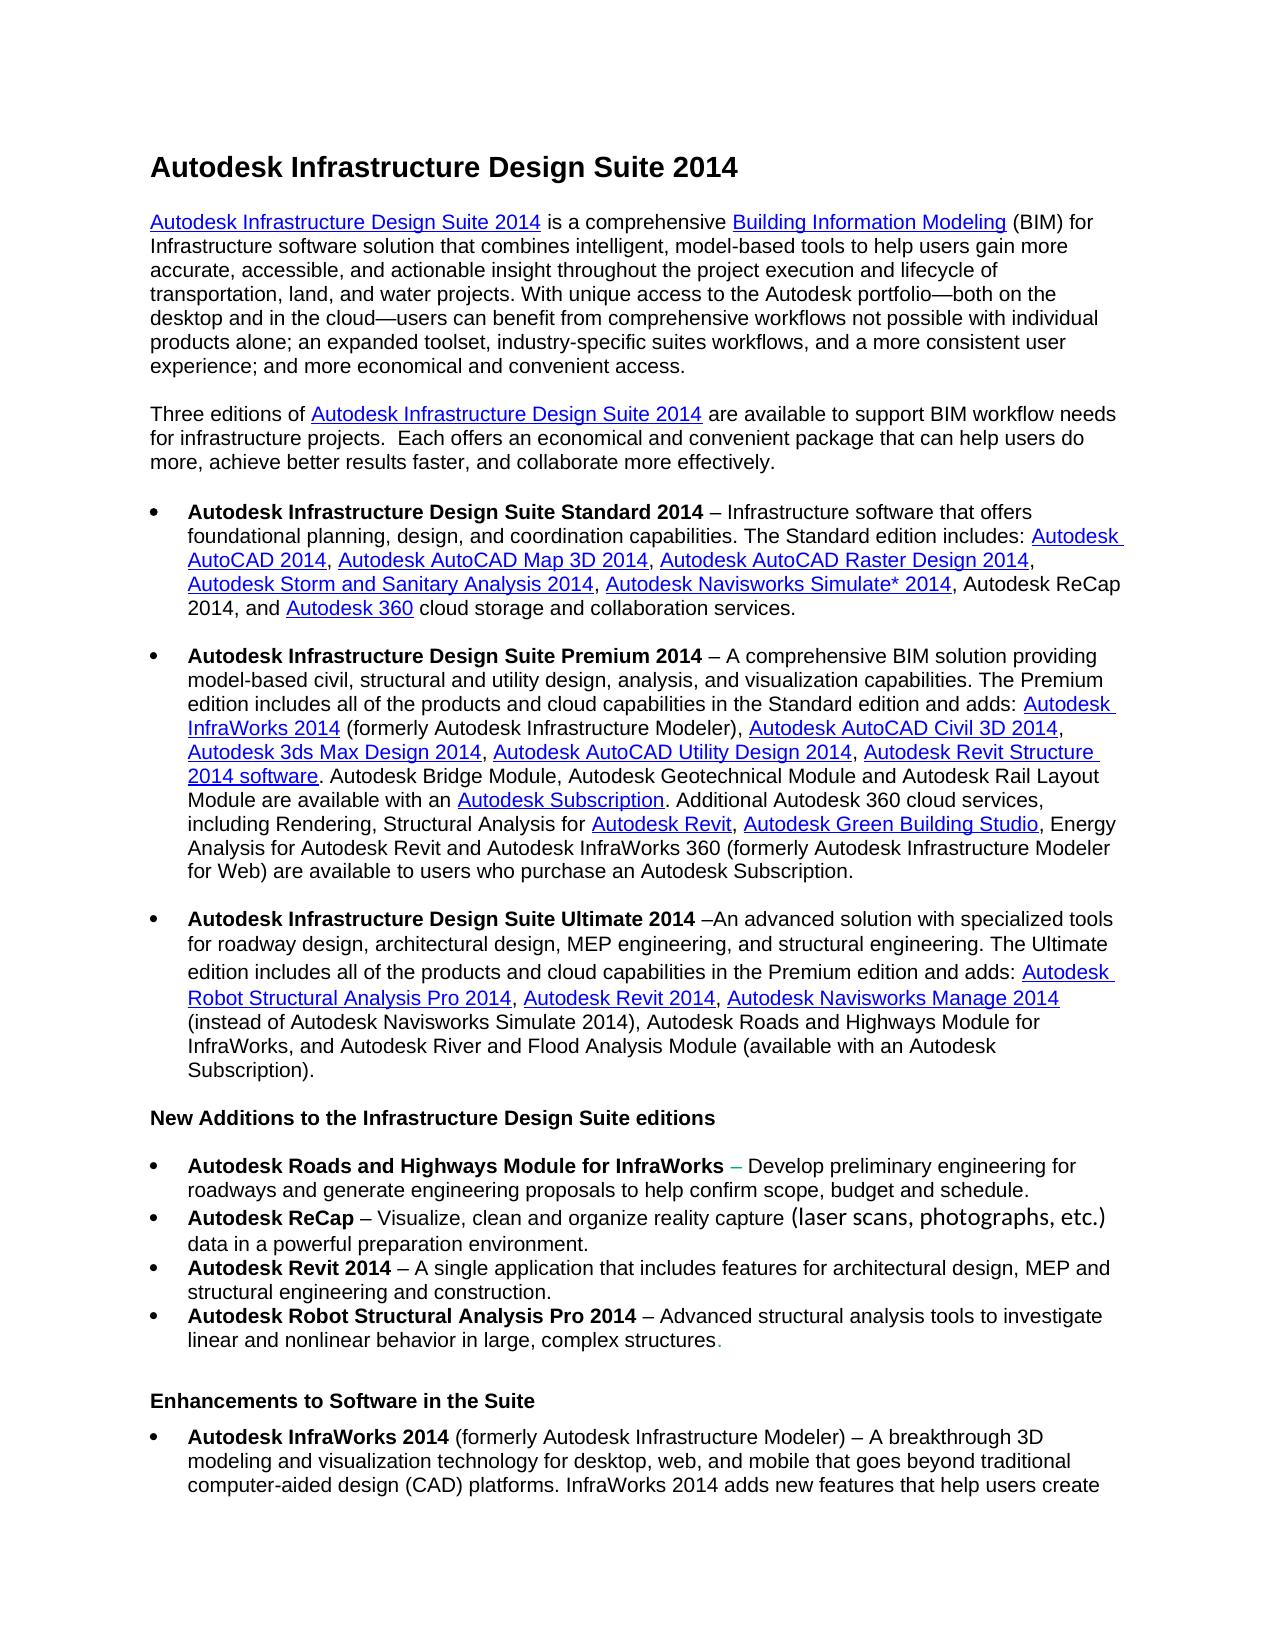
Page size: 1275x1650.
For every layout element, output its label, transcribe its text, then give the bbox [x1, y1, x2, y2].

list Autodesk Roads and Highways Module for InfraWorks – Develop preliminary engineering for roadways and generate engineering proposals to help confirm scope, budget and schedule. [150, 1153, 1125, 1202]
list New Additions to the Infrastructure Design Suite editions [150, 1106, 1125, 1129]
text Three editions of Autodesk Infrastructure Design Suite 2014 are available to support BIM workflow needs for infrastructure projects. Each offers an economical and convenient package that can help users do more, achieve better results faster, and collaborate more effectively. [150, 402, 1125, 473]
text Enhancements to Software in the Suite [150, 1388, 1125, 1412]
list Autodesk Infrastructure Design Suite Premium 2014 – A comprehensive BIM solution providing model-based civil, structural and utility design, analysis, and visualization capabilities. The Premium edition includes all of the products and cloud capabilities in the Standard edition and adds: Autodesk InfraWorks 2014 (formerly Autodesk Infrastructure Modeler), Autodesk AutoCAD Civil 3D 2014, Autodesk 3ds Max Design 2014, Autodesk AutoCAD Utility Design 2014, Autodesk Revit Structure 2014 software. Autodesk Bridge Module, Autodesk Geotechnical Module and Autodesk Rail Layout Module are available with an Autodesk Subscription. Additional Autodesk 360 cloud services, including Rendering, Structural Analysis for Autodesk Revit, Autodesk Green Building Studio, Energy Analysis for Autodesk Revit and Autodesk InfraWorks 360 (formerly Autodesk Infrastructure Modeler for Web) are available to users who purchase an Autodesk Subscription. [150, 644, 1125, 883]
list Autodesk Infrastructure Design Suite Ultimate 2014 –An advanced solution with specialized tools for roadway design, architectural design, MEP engineering, and structural engineering. The Ultimate edition includes all of the products and cloud capabilities in the Premium edition and adds: Autodesk Robot Structural Analysis Pro 2014, Autodesk Revit 2014, Autodesk Navisworks Manage 2014 (instead of Autodesk Navisworks Simulate 2014), Autodesk Roads and Highways Module for InfraWorks, and Autodesk River and Flood Analysis Module (available with an Autodesk Subscription). [150, 907, 1125, 1082]
text Autodesk Infrastructure Design Suite 2014 [150, 150, 1125, 183]
list Autodesk ReCap – Visualize, clean and organize reality capture (laser scans, photographs, etc.) data in a powerful preparation environment. [150, 1202, 1125, 1256]
list Autodesk Infrastructure Design Suite Standard 2014 – Infrastructure software that offers foundational planning, design, and coordination capabilities. The Standard edition includes: Autodesk AutoCAD 2014, Autodesk AutoCAD Map 3D 2014, Autodesk AutoCAD Raster Design 2014, Autodesk Storm and Sanitary Analysis 2014, Autodesk Navisworks Simulate* 2014, Autodesk ReCap 2014, and Autodesk 360 cloud storage and collaboration services. [150, 500, 1125, 620]
list Autodesk Robot Structural Analysis Pro 2014 – Advanced structural analysis tools to investigate linear and nonlinear behavior in large, complex structures. [150, 1304, 1125, 1352]
text Autodesk Infrastructure Design Suite 2014 is a comprehensive Building Information Modeling (BIM) for Infrastructure software solution that combines intelligent, model-based tools to help users gain more accurate, accessible, and actionable insight throughout the project execution and lifecycle of transportation, land, and water projects. With unique access to the Autodesk portfolio—both on the desktop and in the cloud—users can benefit from comprehensive workflows not possible with individual products alone; an expanded toolset, industry-specific suites workflows, and a more consistent user experience; and more economical and convenient access. [150, 210, 1125, 378]
list Autodesk Revit 2014 – A single application that includes features for architectural design, MEP and structural engineering and construction. [150, 1256, 1125, 1304]
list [150, 1425, 1125, 1497]
